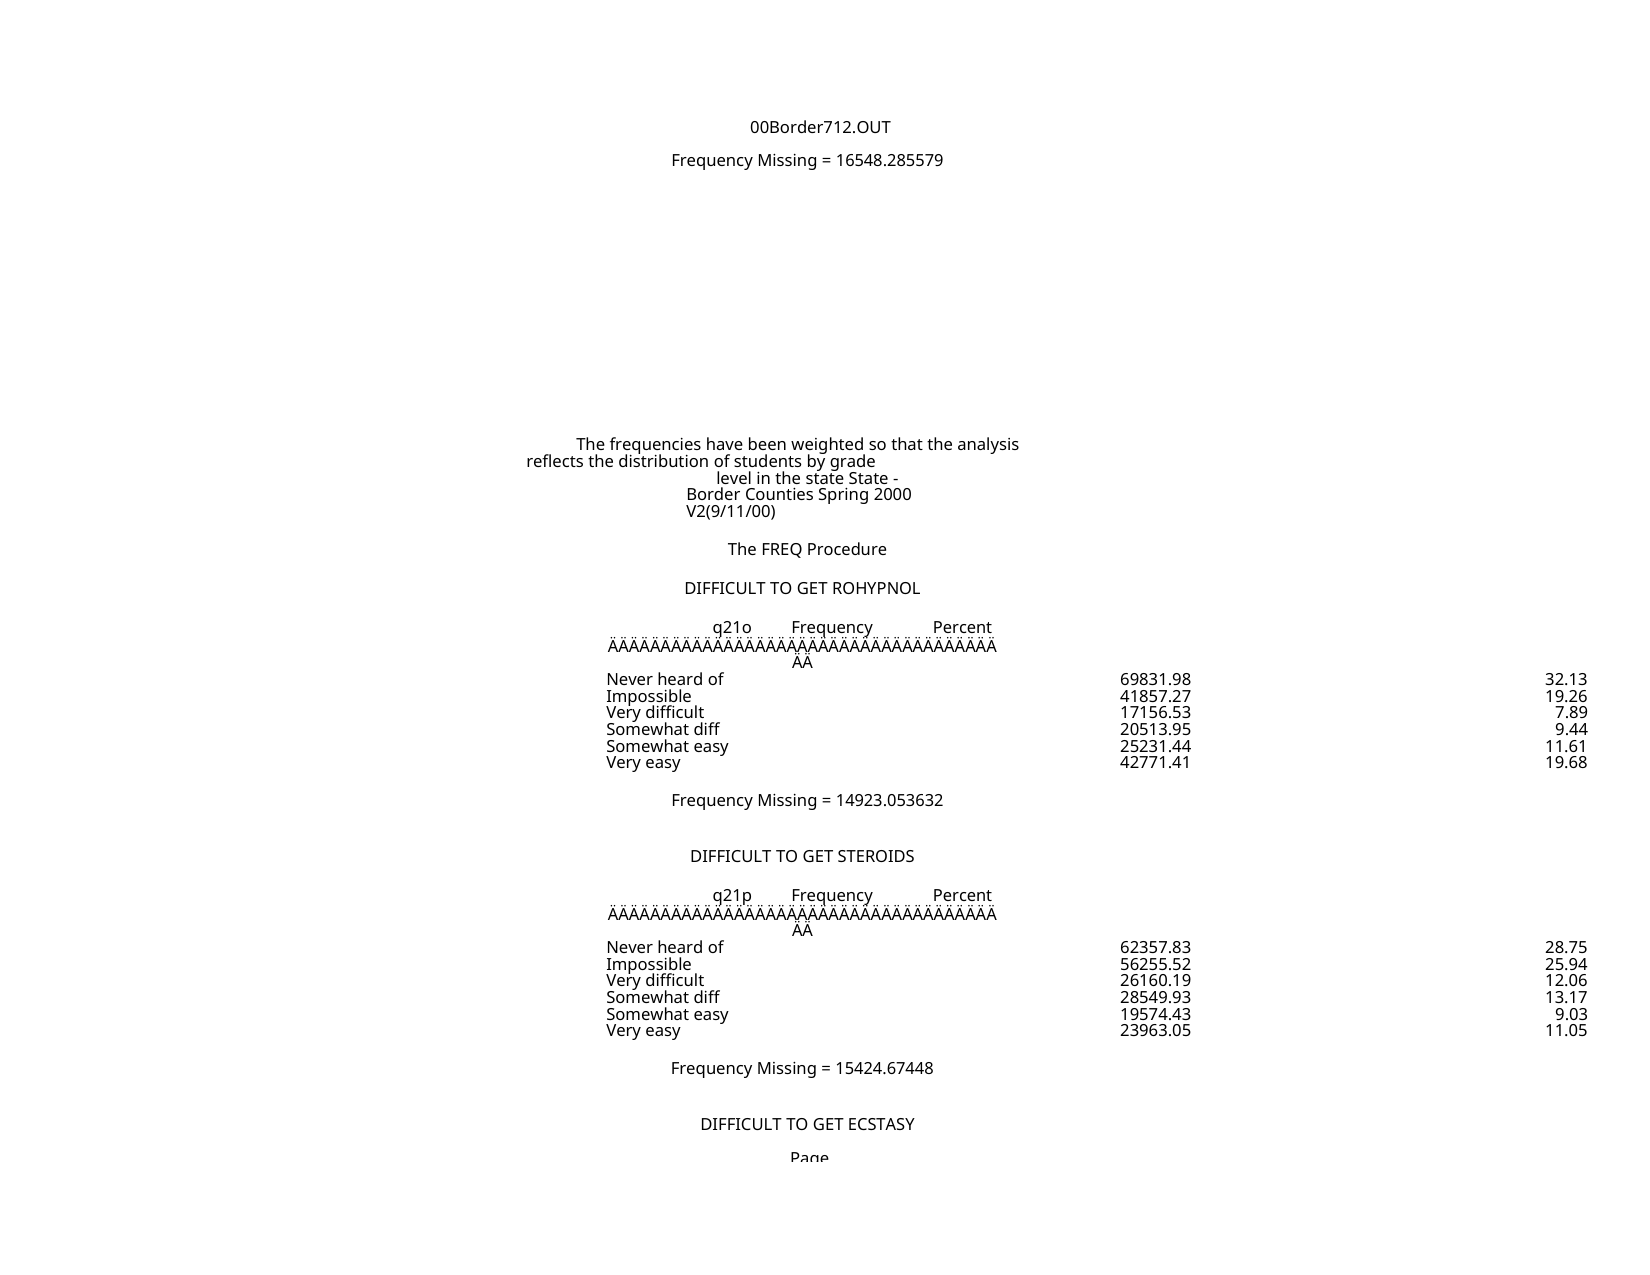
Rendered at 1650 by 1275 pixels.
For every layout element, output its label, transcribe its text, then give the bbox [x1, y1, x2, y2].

text q21p Frequency Percent [703, 884, 1002, 907]
text Frequency Missing = 15424.67448 [643, 1057, 962, 1079]
text DIFFICULT TO GET ROHYPNOL [673, 577, 932, 599]
text Frequency Missing = 16548.285579 [643, 149, 972, 172]
text level in the state State - Border Counties Spring 2000 V2(9/11/00) [686, 471, 928, 521]
text DIFFICULT TO GET STEROIDS [673, 845, 932, 867]
text ÄÄÄÄÄÄÄÄÄÄÄÄÄÄÄÄÄÄÄÄÄÄÄÄÄÄÄÄÄÄÄÄÄÄÄÄÄÄÄ [603, 907, 1002, 940]
text Frequency Missing = 14923.053632 [643, 789, 972, 811]
text The frequencies have been weighted so that the analysis reflects the distribution of students by grade [526, 437, 1081, 471]
text q21o Frequency Percent [703, 616, 1002, 639]
text ÄÄÄÄÄÄÄÄÄÄÄÄÄÄÄÄÄÄÄÄÄÄÄÄÄÄÄÄÄÄÄÄÄÄÄÄÄÄÄ [603, 639, 1002, 672]
text DIFFICULT TO GET ECSTASY [683, 1112, 932, 1135]
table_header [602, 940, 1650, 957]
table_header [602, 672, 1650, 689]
text The FREQ Procedure [713, 538, 902, 560]
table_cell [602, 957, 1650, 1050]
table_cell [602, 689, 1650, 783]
